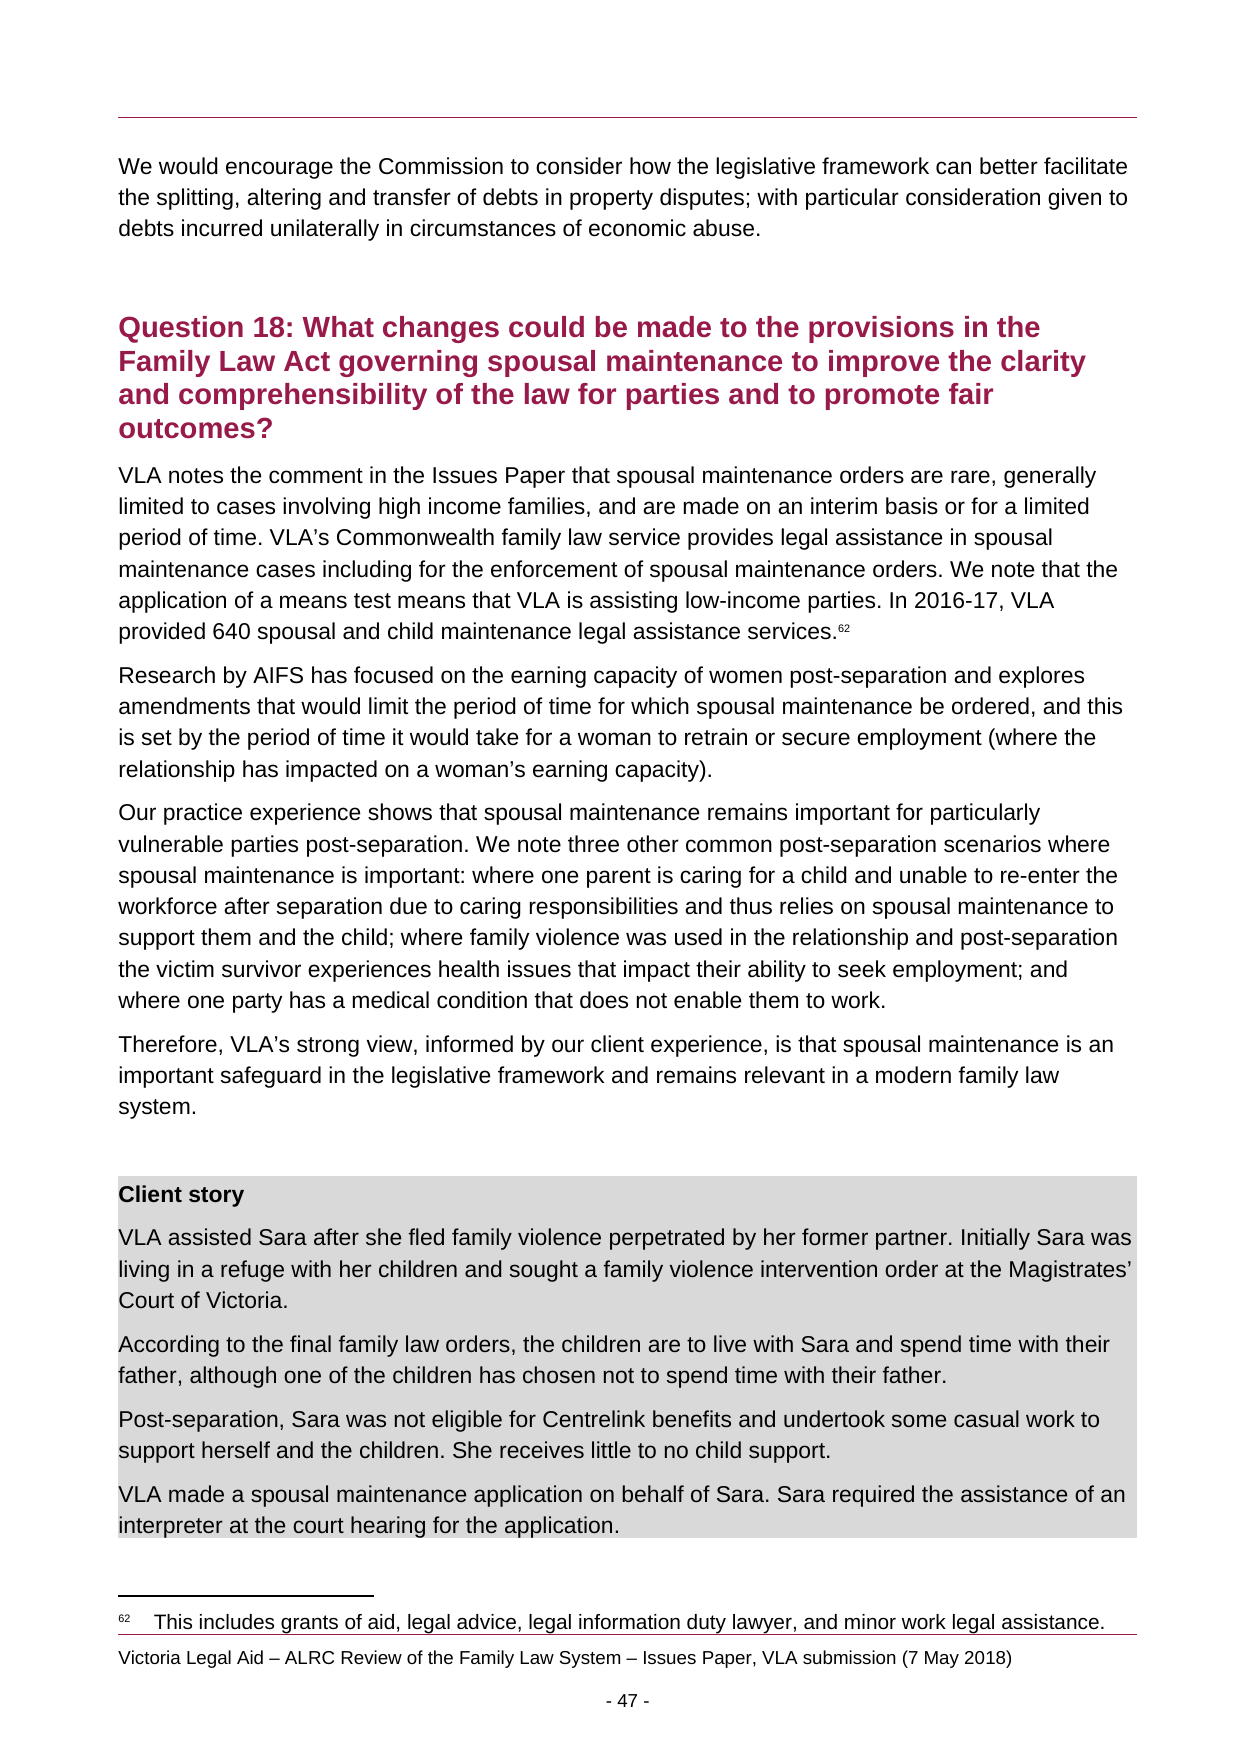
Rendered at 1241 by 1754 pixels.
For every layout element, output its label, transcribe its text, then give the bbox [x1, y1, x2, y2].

text We would encourage the Commission to consider how the legislative framework can better facilitate the splitting, altering and transfer of debts in property disputes; with particular consideration given to debts incurred unilaterally in circumstances of economic abuse. [118, 148, 1137, 241]
text Therefore, VLA’s strong view, informed by our client experience, is that spousal maintenance is an important safeguard in the legislative framework and remains relevant in a modern family law system. [118, 1026, 1137, 1119]
text Client story [118, 1176, 1137, 1207]
text According to the final family law orders, the children are to live with Sara and spend time with their father, although one of the children has chosen not to spend time with their father. [118, 1326, 1137, 1388]
text VLA assisted Sara after she fled family violence perpetrated by her former partner. Initially Sara was living in a refuge with her children and sought a family violence intervention order at the Magistrates’ Court of Victoria. [118, 1219, 1137, 1313]
subtitle Question 18: What changes could be made to the provisions in the Family Law Act governing spousal maintenance to improve the clarity and comprehensibility of the law for parties and to promote fair outcomes? [118, 310, 1137, 444]
text Research by AIFS has focused on the earning capacity of women post-separation and explores amendments that would limit the period of time for which spousal maintenance be ordered, and this is set by the period of time it would take for a woman to retrain or secure employment (where the relationship has impacted on a woman’s earning capacity). [118, 657, 1137, 782]
text VLA made a spousal maintenance application on behalf of Sara. Sara required the assistance of an interpreter at the court hearing for the application. [118, 1476, 1137, 1538]
text Post-separation, Sara was not eligible for Centrelink benefits and undertook some casual work to support herself and the children. She receives little to no child support. [118, 1401, 1137, 1463]
text Our practice experience shows that spousal maintenance remains important for particularly vulnerable parties post-separation. We note three other common post-separation scenarios where spousal maintenance is important: where one parent is caring for a child and unable to re-enter the workforce after separation due to caring responsibilities and thus relies on spousal maintenance to support them and the child; where family violence was used in the relationship and post-separation the victim survivor experiences health issues that impact their ability to seek employment; and where one party has a medical condition that does not enable them to work. [118, 794, 1137, 1013]
text VLA notes the comment in the Issues Paper that spousal maintenance orders are rare, generally limited to cases involving high income families, and are made on an interim basis or for a limited period of time. VLA’s Commonwealth family law service provides legal assistance in spousal maintenance cases including for the enforcement of spousal maintenance orders. We note that the application of a means test means that VLA is assisting low-income parties. In 2016-17, VLA provided 640 spousal and child maintenance legal assistance services. [118, 457, 1137, 644]
